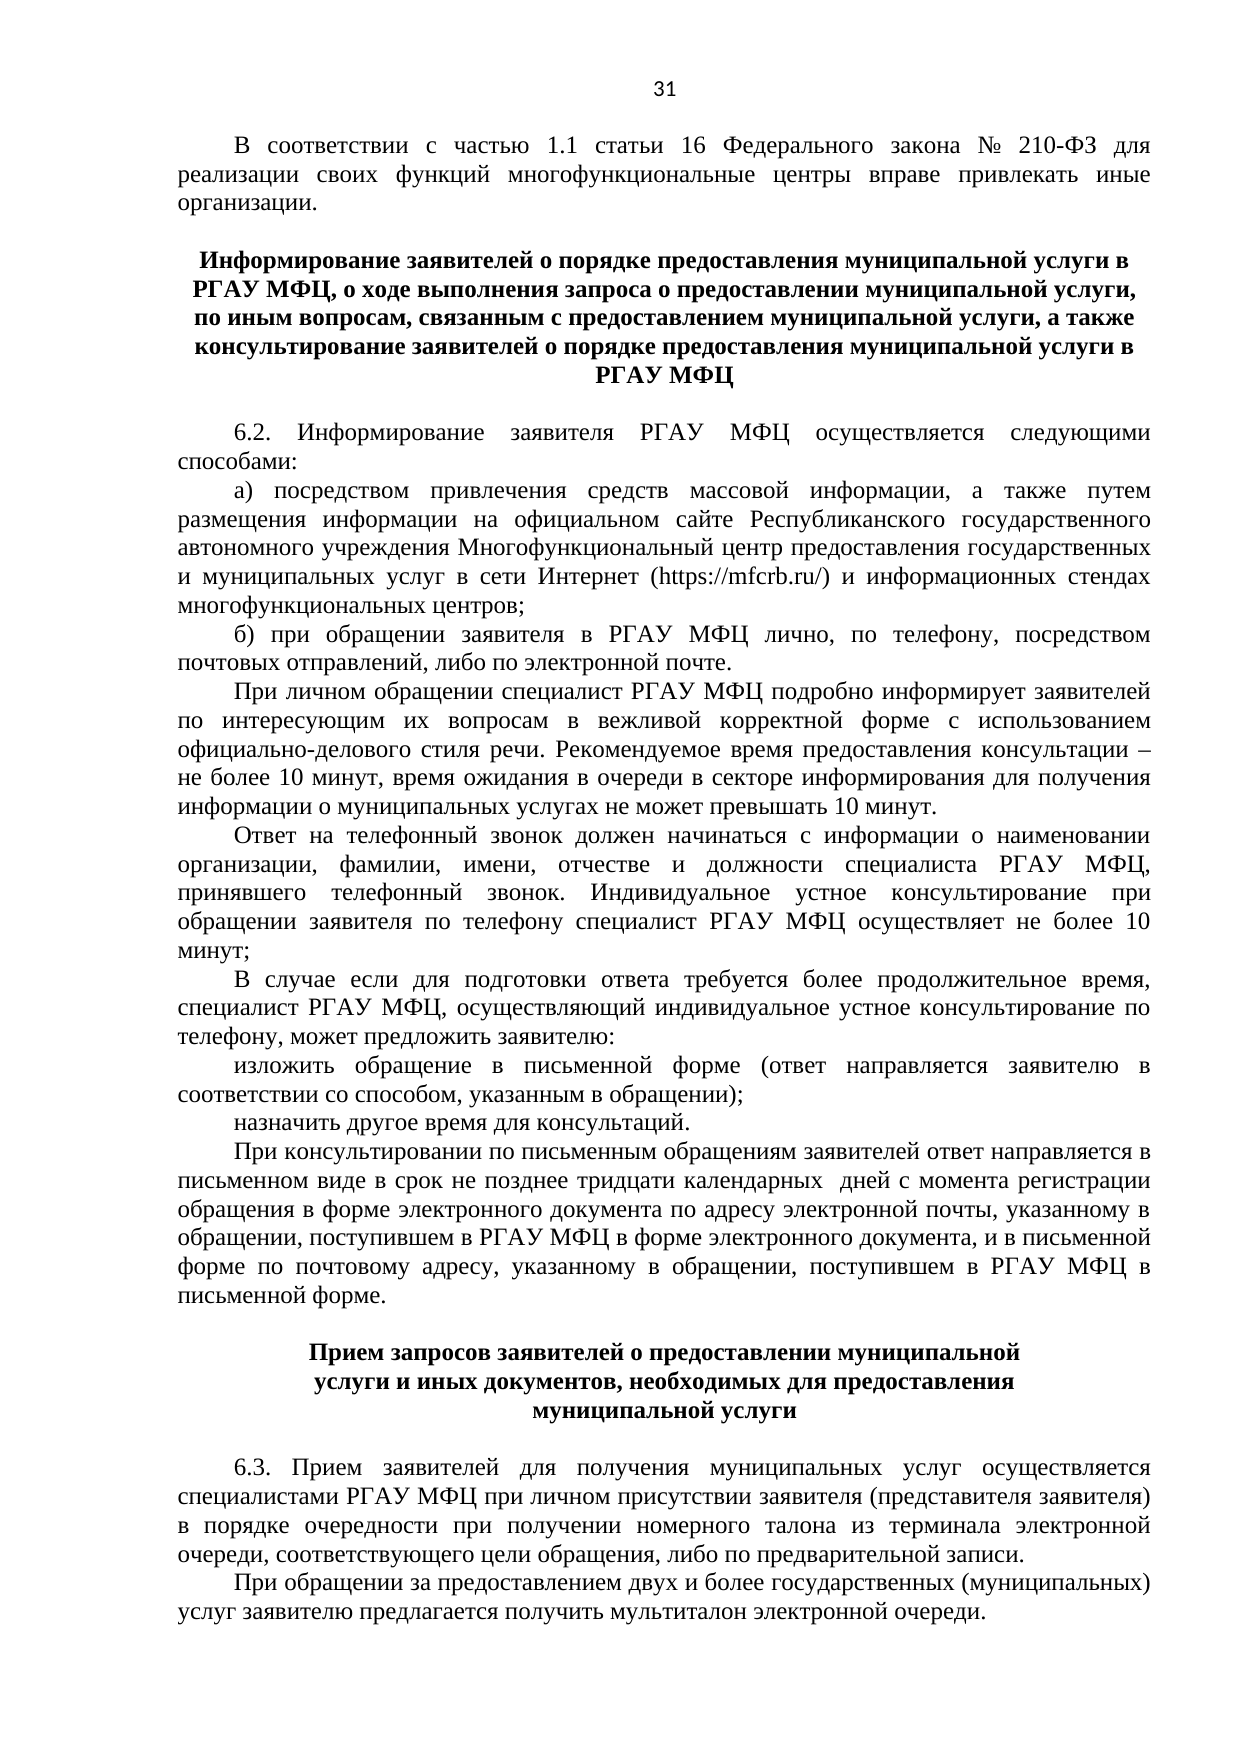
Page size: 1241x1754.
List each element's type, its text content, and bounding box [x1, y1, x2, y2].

text В соответствии с частью 1.1 статьи 16 Федерального закона № 210-ФЗ для реализации своих функций многофункциональные центры вправе привлекать иные организации. [177, 130, 1152, 216]
text б) при обращении заявителя в РГАУ МФЦ лично, по телефону, посредством почтовых отправлений, либо по электронной почте. [177, 619, 1152, 676]
text 6.2. Информирование заявителя РГАУ МФЦ осуществляется следующими способами: [177, 417, 1152, 475]
text При консультировании по письменным обращениям заявителей ответ направляется в письменном виде в срок не позднее тридцати календарных дней с момента регистрации обращения в форме электронного документа по адресу электронной почты, указанному в обращении, поступившем в РГАУ МФЦ в форме электронного документа, и в письменной форме по почтовому адресу, указанному в обращении, поступившем в РГАУ МФЦ в письменной форме. [177, 1136, 1152, 1309]
text Ответ на телефонный звонок должен начинаться с информации о наименовании организации, фамилии, имени, отчестве и должности специалиста РГАУ МФЦ, принявшего телефонный звонок. Индивидуальное устное консультирование при обращении заявителя по телефону специалист РГАУ МФЦ осуществляет не более 10 минут; [177, 820, 1152, 964]
text а) посредством привлечения средств массовой информации, а также путем размещения информации на официальном сайте Республиканского государственного автономного учреждения Многофункциональный центр предоставления государственных и муниципальных услуг в сети Интернет (https://mfcrb.ru/) и информационных стендах многофункциональных центров; [177, 475, 1152, 619]
text В случае если для подготовки ответа требуется более продолжительное время, специалист РГАУ МФЦ, осуществляющий индивидуальное устное консультирование по телефону, может предложить заявителю: [177, 964, 1152, 1050]
text услуги и иных документов, необходимых для предоставления [177, 1366, 1152, 1395]
text муниципальной услуги [177, 1395, 1152, 1424]
text 6.3. Прием заявителей для получения муниципальных услуг осуществляется специалистами РГАУ МФЦ при личном присутствии заявителя (представителя заявителя) в порядке очередности при получении номерного талона из терминала электронной очереди, соответствующего цели обращения, либо по предварительной записи. [177, 1452, 1152, 1567]
text При личном обращении специалист РГАУ МФЦ подробно информирует заявителей по интересующим их вопросам в вежливой корректной форме с использованием официально-делового стиля речи. Рекомендуемое время предоставления консультации – не более 10 минут, время ожидания в очереди в секторе информирования для получения информации о муниципальных услугах не может превышать 10 минут. [177, 676, 1152, 820]
text Информирование заявителей о порядке предоставления муниципальной услуги в РГАУ МФЦ, о ходе выполнения запроса о предоставлении муниципальной услуги, по иным вопросам, связанным с предоставлением муниципальной услуги, а также консультирование заявителей о порядке предоставления муниципальной услуги в РГАУ МФЦ [177, 245, 1152, 389]
text При обращении за предоставлением двух и более государственных (муниципальных) услуг заявителю предлагается получить мультиталон электронной очереди. [177, 1567, 1152, 1625]
text назначить другое время для консультаций. [177, 1107, 1152, 1136]
text изложить обращение в письменной форме (ответ направляется заявителю в соответствии со способом, указанным в обращении); [177, 1050, 1152, 1107]
text Прием запросов заявителей о предоставлении муниципальной [177, 1337, 1152, 1366]
